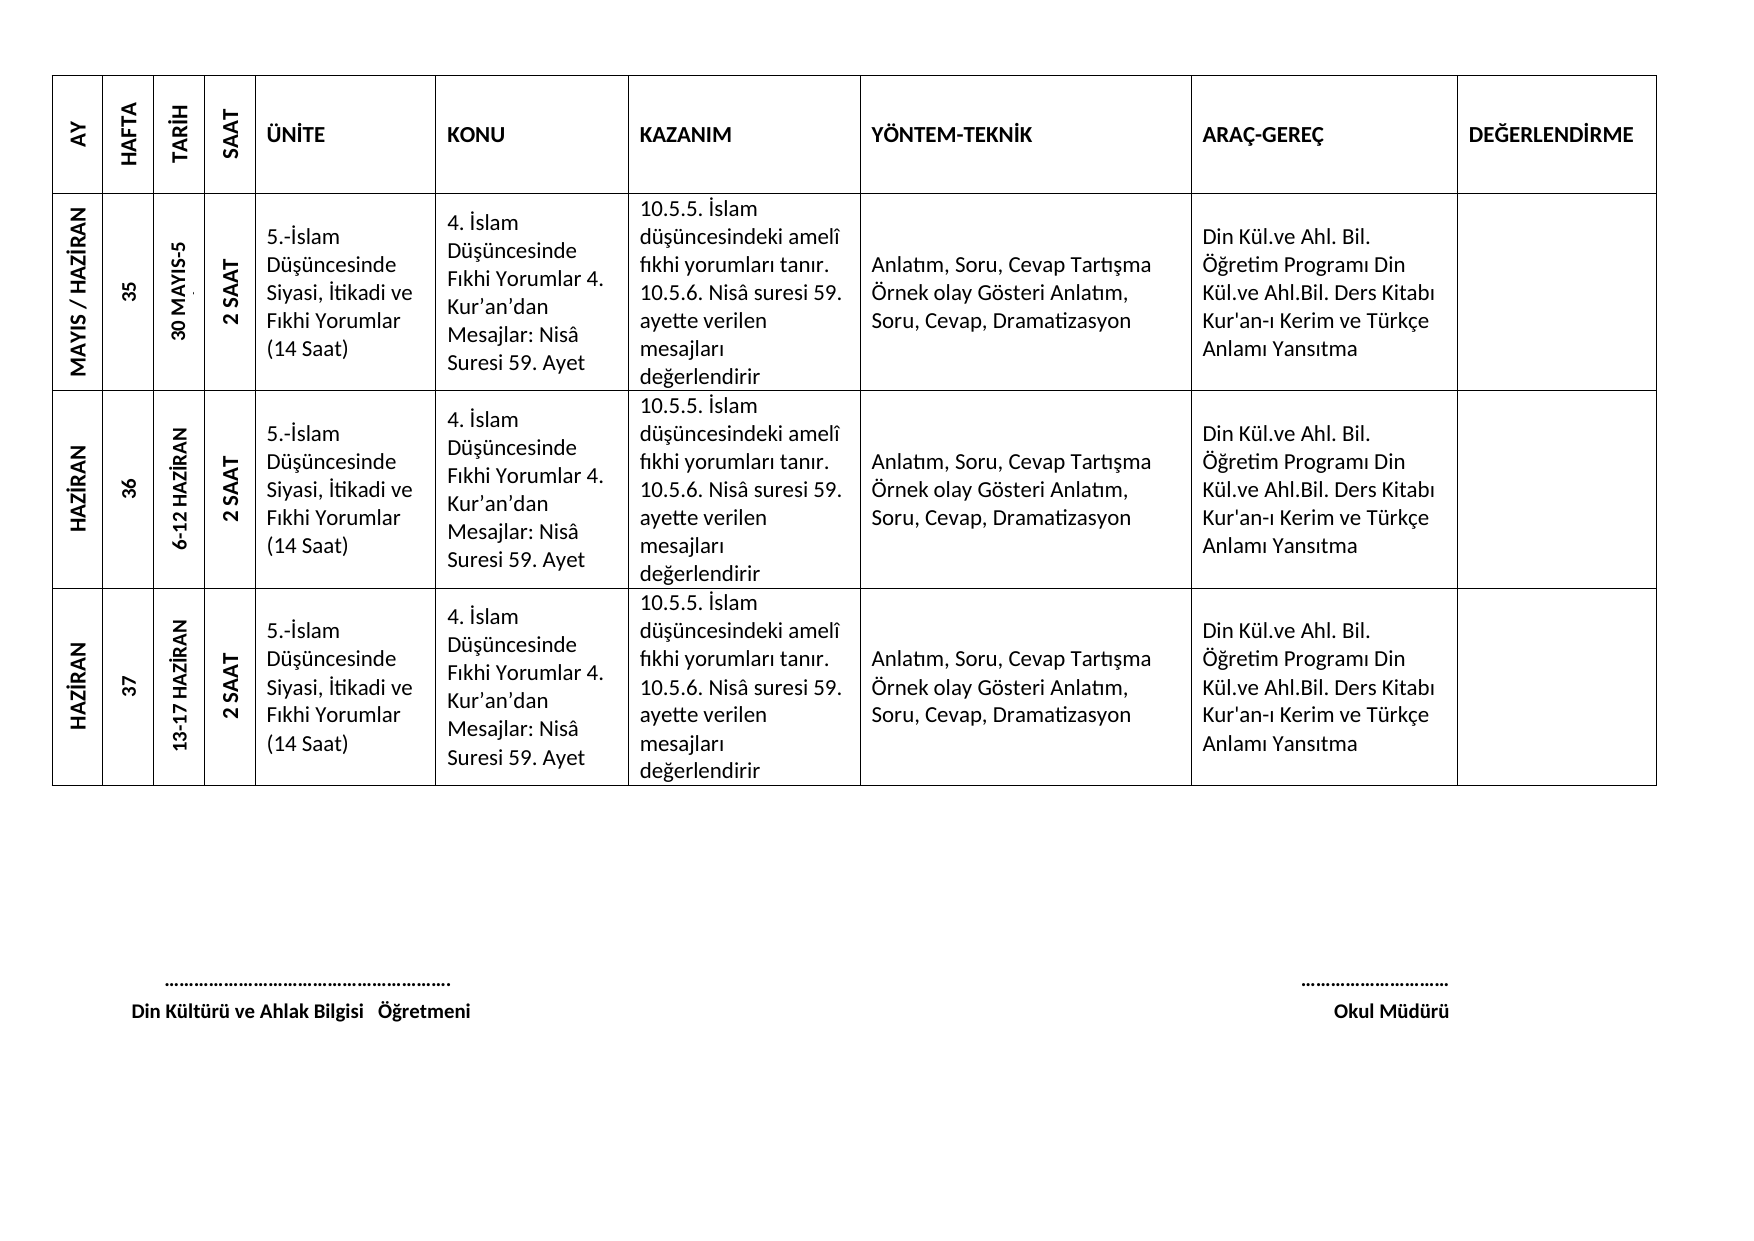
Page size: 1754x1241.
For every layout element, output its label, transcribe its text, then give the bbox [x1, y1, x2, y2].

table_header ARAÇ-GEREÇ [1192, 76, 1457, 193]
table_header TARİH [154, 76, 204, 193]
table_cell 2 SAAT [205, 589, 255, 785]
table_cell [1458, 194, 1656, 390]
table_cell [861, 194, 1191, 390]
table_cell HAZİRAN [53, 589, 102, 785]
table_cell 6-12 HAZİRAN [154, 391, 204, 587]
table_cell [1458, 391, 1656, 587]
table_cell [256, 194, 435, 390]
table_cell 4. İslam Düşüncesinde Fıkhi Yorumlar 4. Kur’an’dan Mesajlar: Nisâ Suresi 59. Ayet [436, 589, 628, 785]
table_header SAAT [205, 76, 255, 193]
table_cell Anlatım, Soru, Cevap Tartışma Örnek olay Gösteri Anlatım, Soru, Cevap, Dramatizasyon [861, 391, 1191, 587]
table_cell HAZİRAN [53, 391, 102, 587]
table_header DEĞERLENDİRME [1458, 76, 1656, 193]
table_cell MAYIS / HAZİRAN [53, 194, 102, 390]
table_cell 4. İslam Düşüncesinde Fıkhi Yorumlar 4. Kur’an’dan Mesajlar: Nisâ Suresi 59. Ayet [436, 194, 628, 390]
table_cell 5.-İslam Düşüncesinde Siyasi, İtikadi ve Fıkhi Yorumlar (14 Saat) [256, 391, 435, 587]
text …………………………………………………. ………………………… [75, 966, 1679, 992]
table_cell Din Kül.ve Ahl. Bil. Öğretim Programı Din Kül.ve Ahl.Bil. Ders Kitabı Kur'an-ı Kerim ve Türkçe Anlamı Yansıtma [1192, 589, 1457, 785]
table_cell 2 SAAT [205, 194, 255, 390]
table_cell 10.5.5. İslam düşüncesindeki amelî fıkhi yorumları tanır. 10.5.6. Nisâ suresi 59. ayette verilen mesajları değerlendirir [629, 589, 860, 785]
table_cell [1192, 194, 1457, 390]
table_cell 2 SAAT [205, 391, 255, 587]
table_cell 10.5.5. İslam düşüncesindeki amelî fıkhi yorumları tanır. 10.5.6. Nisâ suresi 59. ayette verilen mesajları değerlendirir [629, 194, 860, 390]
table_header AY [53, 76, 102, 193]
table_cell 35 [103, 194, 153, 390]
table_header YÖNTEM-TEKNİK [861, 76, 1191, 193]
text Din Kültürü ve Ahlak Bilgisi Öğretmeni Okul Müdürü [75, 998, 1679, 1023]
table_header KAZANIM [629, 76, 860, 193]
table_cell 37 [103, 589, 153, 785]
table_cell [1458, 589, 1656, 785]
table_cell 5.-İslam Düşüncesinde Siyasi, İtikadi ve Fıkhi Yorumlar (14 Saat) [256, 589, 435, 785]
table_cell 4. İslam Düşüncesinde Fıkhi Yorumlar 4. Kur’an’dan Mesajlar: Nisâ Suresi 59. Ayet [436, 391, 628, 587]
table_header KONU [436, 76, 628, 193]
table_cell 10.5.5. İslam düşüncesindeki amelî fıkhi yorumları tanır. 10.5.6. Nisâ suresi 59. ayette verilen mesajları değerlendirir [629, 391, 860, 587]
table_header HAFTA [103, 76, 153, 193]
table_cell Din Kül.ve Ahl. Bil. Öğretim Programı Din Kül.ve Ahl.Bil. Ders Kitabı Kur'an-ı Kerim ve Türkçe Anlamı Yansıtma [1192, 391, 1457, 587]
table_cell 13-17 HAZİRAN [154, 589, 204, 785]
table_cell 30 MAYIS-5 HAZİRAN [154, 194, 204, 390]
table_cell Anlatım, Soru, Cevap Tartışma Örnek olay Gösteri Anlatım, Soru, Cevap, Dramatizasyon [861, 589, 1191, 785]
table_header ÜNİTE [256, 76, 435, 193]
table_cell 36 [103, 391, 153, 587]
